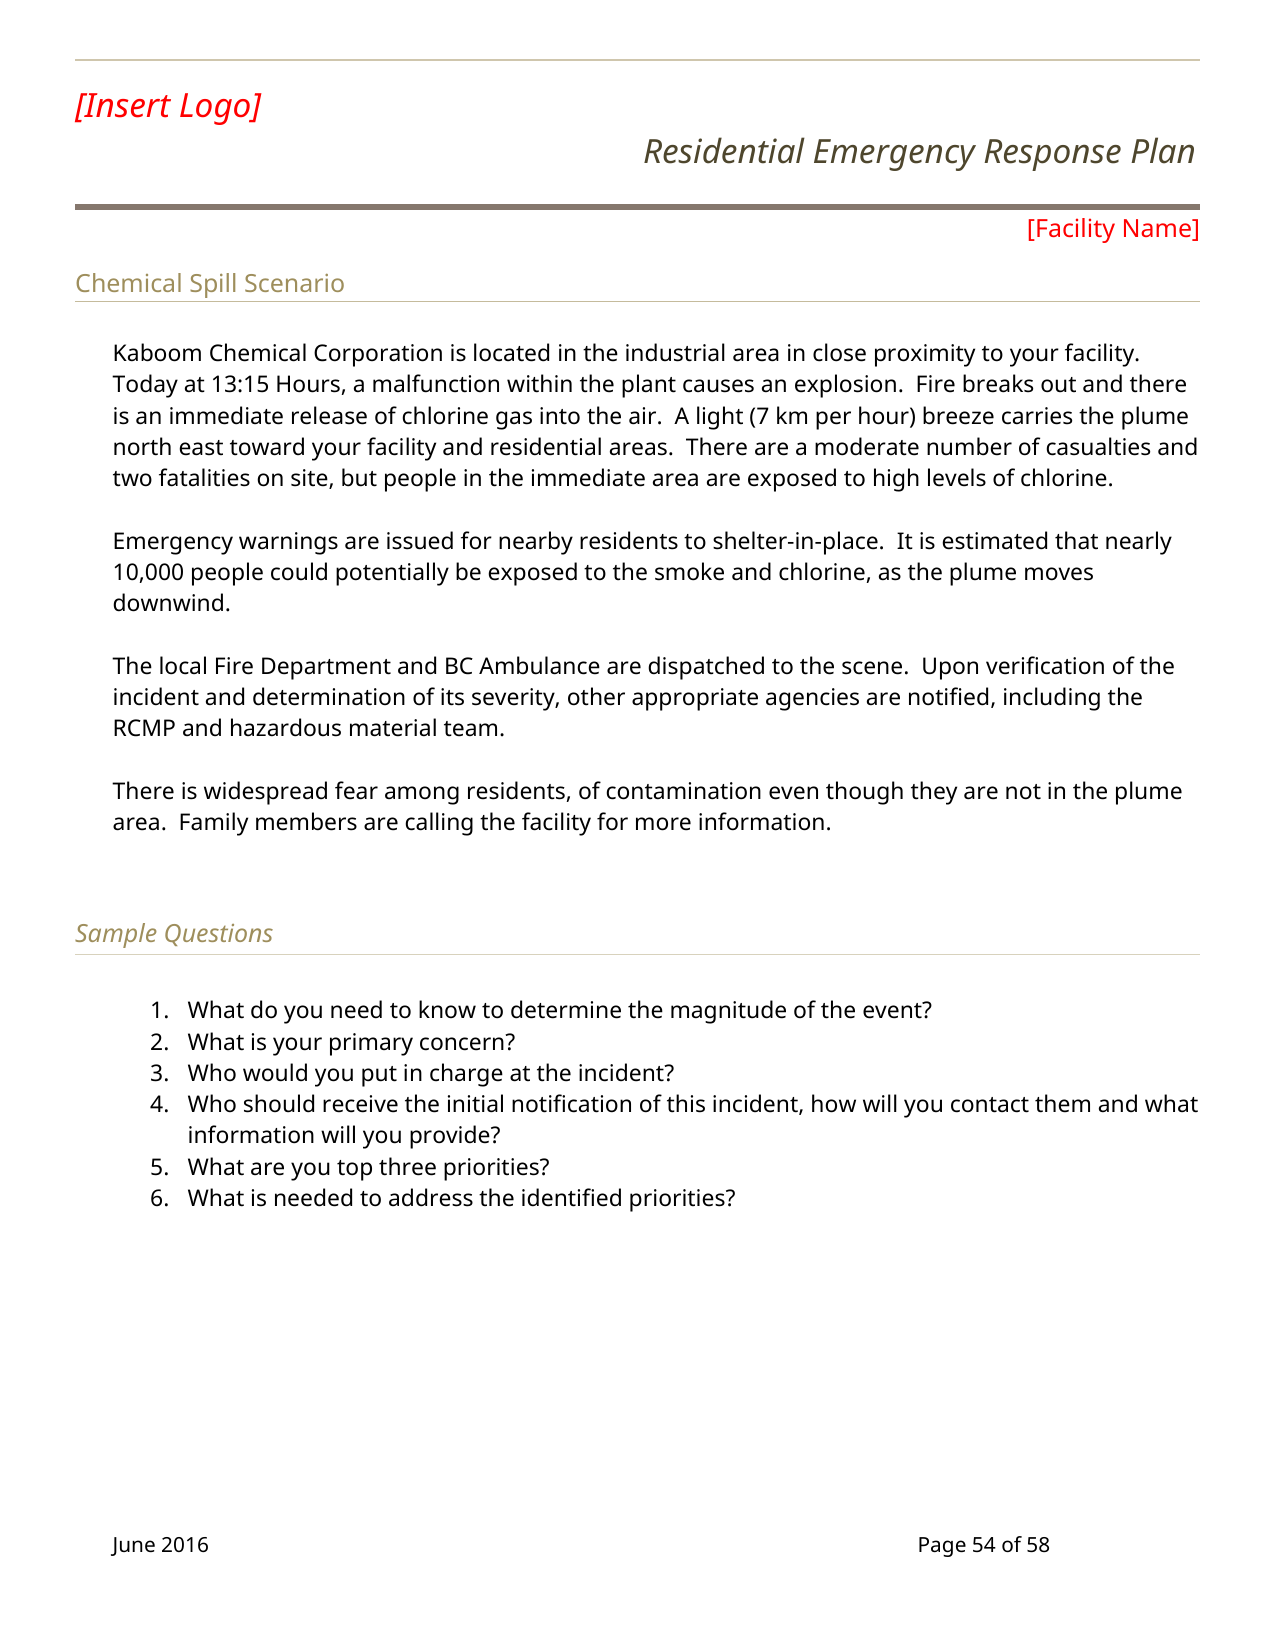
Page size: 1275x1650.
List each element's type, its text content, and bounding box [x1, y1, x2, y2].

subtitle Sample Questions [75, 916, 1200, 954]
text The local Fire Department and BC Ambulance are dispatched to the scene. Upon verification of the incident and determination of its severity, other appropriate agencies are notified, including the RCMP and hazardous material team. [112, 649, 1200, 743]
list What are you top three priorities? [150, 1151, 1200, 1182]
list What is your primary concern? [150, 1026, 1200, 1057]
text Emergency warnings are issued for nearby residents to shelter-in-place. It is estimated that nearly 10,000 people could potentially be exposed to the smoke and chlorine, as the plume moves downwind. [112, 524, 1200, 618]
list What do you need to know to determine the magnitude of the event? [150, 994, 1200, 1026]
list Who should receive the initial notification of this incident, how will you contact them and what information will you provide? [150, 1088, 1200, 1151]
text There is widespread fear among residents, of contamination even though they are not in the plume area. Family members are calling the facility for more information. [112, 774, 1200, 837]
list Who would you put in charge at the incident? [150, 1057, 1200, 1088]
text Kaboom Chemical Corporation is located in the industrial area in close proximity to your facility. Today at 13:15 Hours, a malfunction within the plant causes an explosion. Fire breaks out and there is an immediate release of chlorine gas into the air. A light (7 km per hour) breeze carries the plume north east toward your facility and residential areas. There are a moderate number of casualties and two fatalities on site, but people in the immediate area are exposed to high levels of chlorine. [112, 337, 1200, 493]
list What is needed to address the identified priorities? [150, 1182, 1200, 1213]
subtitle Chemical Spill Scenario [75, 265, 1200, 301]
